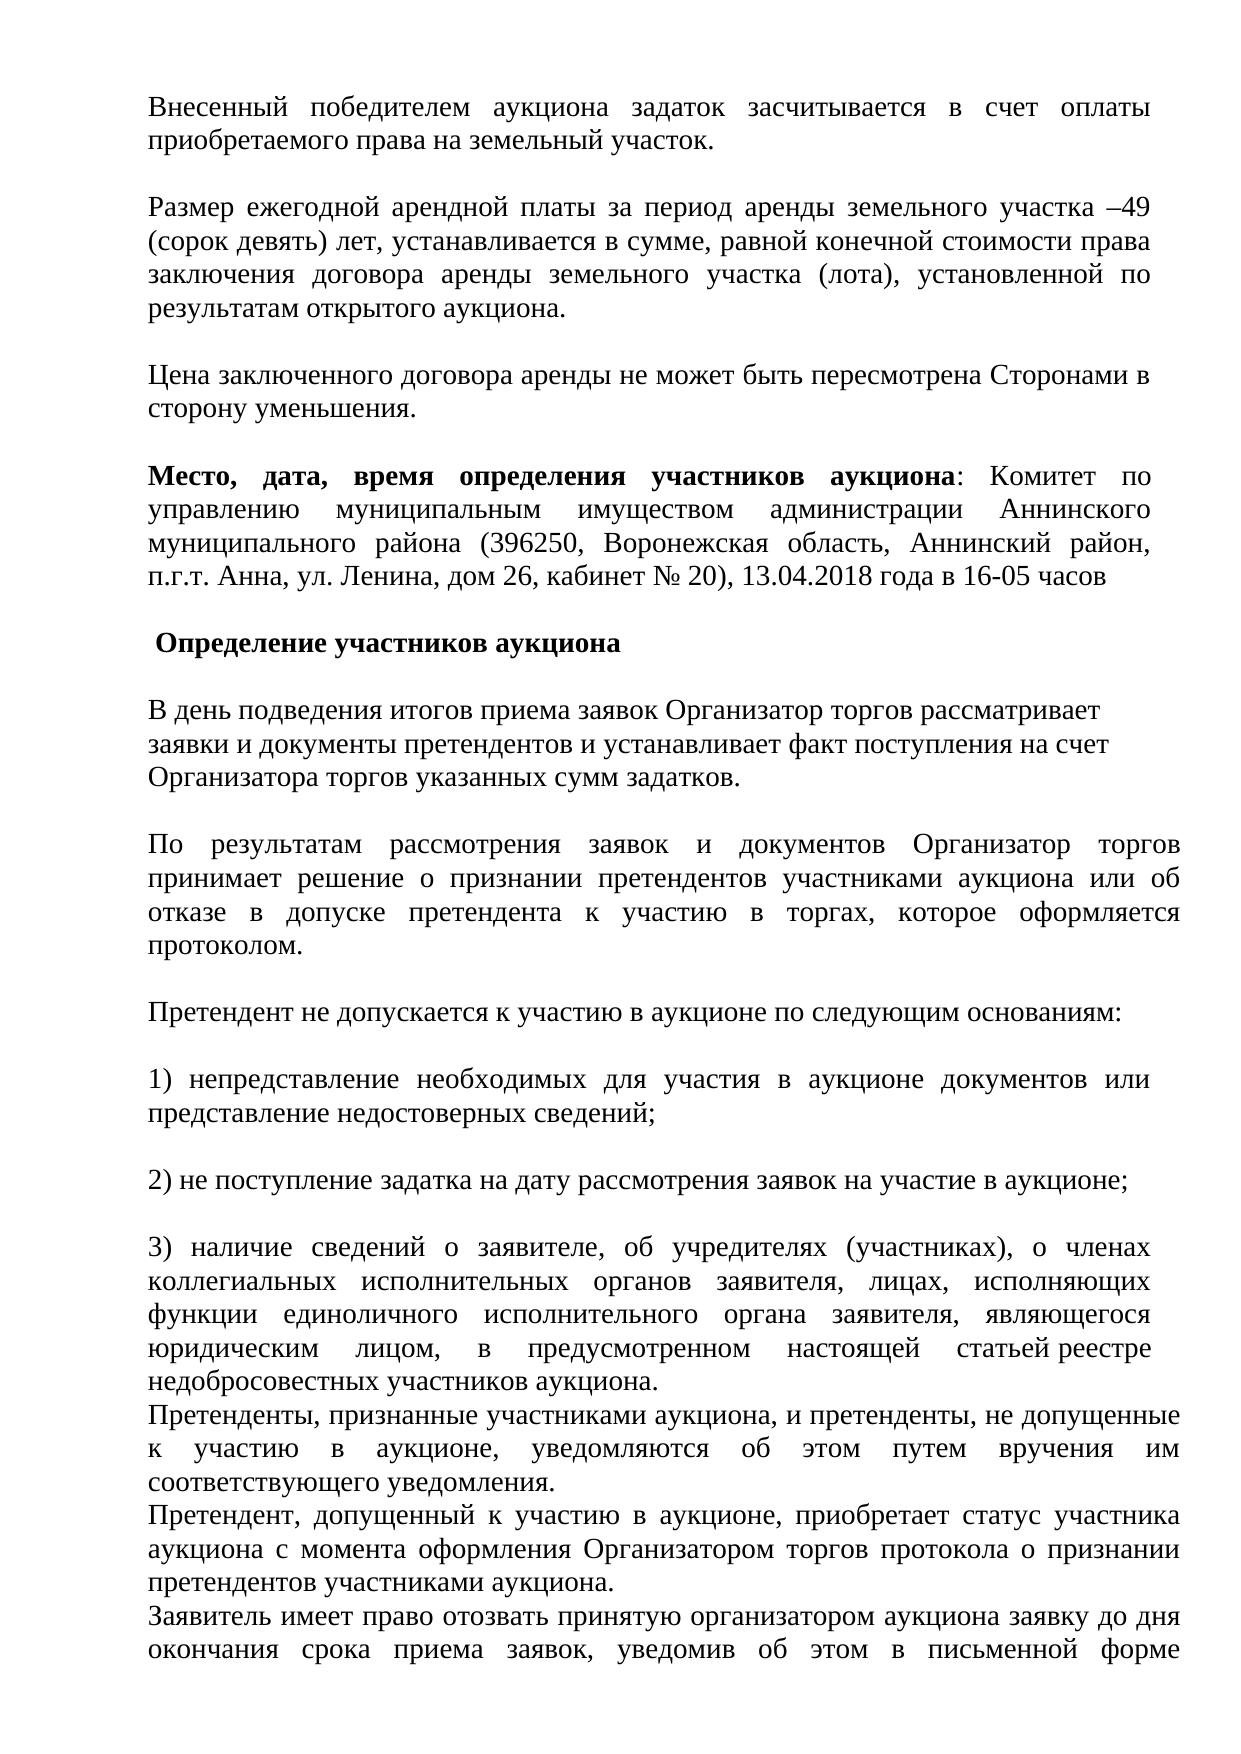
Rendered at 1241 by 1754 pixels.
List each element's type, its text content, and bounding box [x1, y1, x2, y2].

text Цена заключенного договора аренды не может быть пересмотрена Сторонами в сторону уменьшения. [148, 357, 1152, 424]
text Внесенный победителем аукциона задаток засчитывается в счет оплаты приобретаемого права на земельный участок. [148, 89, 1152, 156]
text Претендент, допущенный к участию в аукционе, приобретает статус участника аукциона с момента оформления Организатором торгов протокола о признании претендентов участниками аукциона. [148, 1497, 1181, 1598]
text Место, дата, время определения участников аукциона: Комитет по управлению муниципальным имуществом администрации Аннинского муниципального района (396250, Воронежская область, Аннинский район, п.г.т. Анна, ул. Ленина, дом 26, кабинет № 20), 13.04.2018 года в 16-05 часов [148, 458, 1152, 592]
text Претендент не допускается к участию в аукционе по следующим основаниям: [148, 994, 1181, 1028]
text Размер ежегодной арендной платы за период аренды земельного участка –49 (сорок девять) лет, устанавливается в сумме, равной конечной стоимости права заключения договора аренды земельного участка (лота), установленной по результатам открытого аукциона. [148, 189, 1152, 323]
text 1) непредставление необходимых для участия в аукционе документов или представление недостоверных сведений; [148, 1061, 1152, 1128]
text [148, 1598, 1181, 1665]
text По результатам рассмотрения заявок и документов Организатор торгов принимает решение о признании претендентов участниками аукциона или об отказе в допуске претендента к участию в торгах, которое оформляется протоколом. [148, 827, 1181, 961]
text В день подведения итогов приема заявок Организатор торгов рассматривает заявки и документы претендентов и устанавливает факт поступления на счет Организатора торгов указанных сумм задатков. [148, 692, 1181, 793]
text Претенденты, признанные участниками аукциона, и претенденты, не допущенные к участию в аукционе, уведомляются об этом путем вручения им соответствующего уведомления. [148, 1397, 1181, 1497]
text 2) не поступление задатка на дату рассмотрения заявок на участие в аукционе; [148, 1162, 1152, 1196]
text Определение участников аукциона [148, 625, 1181, 659]
text 3) наличие сведений о заявителе, об учредителях (участниках), о членах коллегиальных исполнительных органов заявителя, лицах, исполняющих функции единоличного исполнительного органа заявителя, являющегося юридическим лицом, в предусмотренном настоящей статьей реестре недобросовестных участников аукциона. [148, 1229, 1152, 1397]
